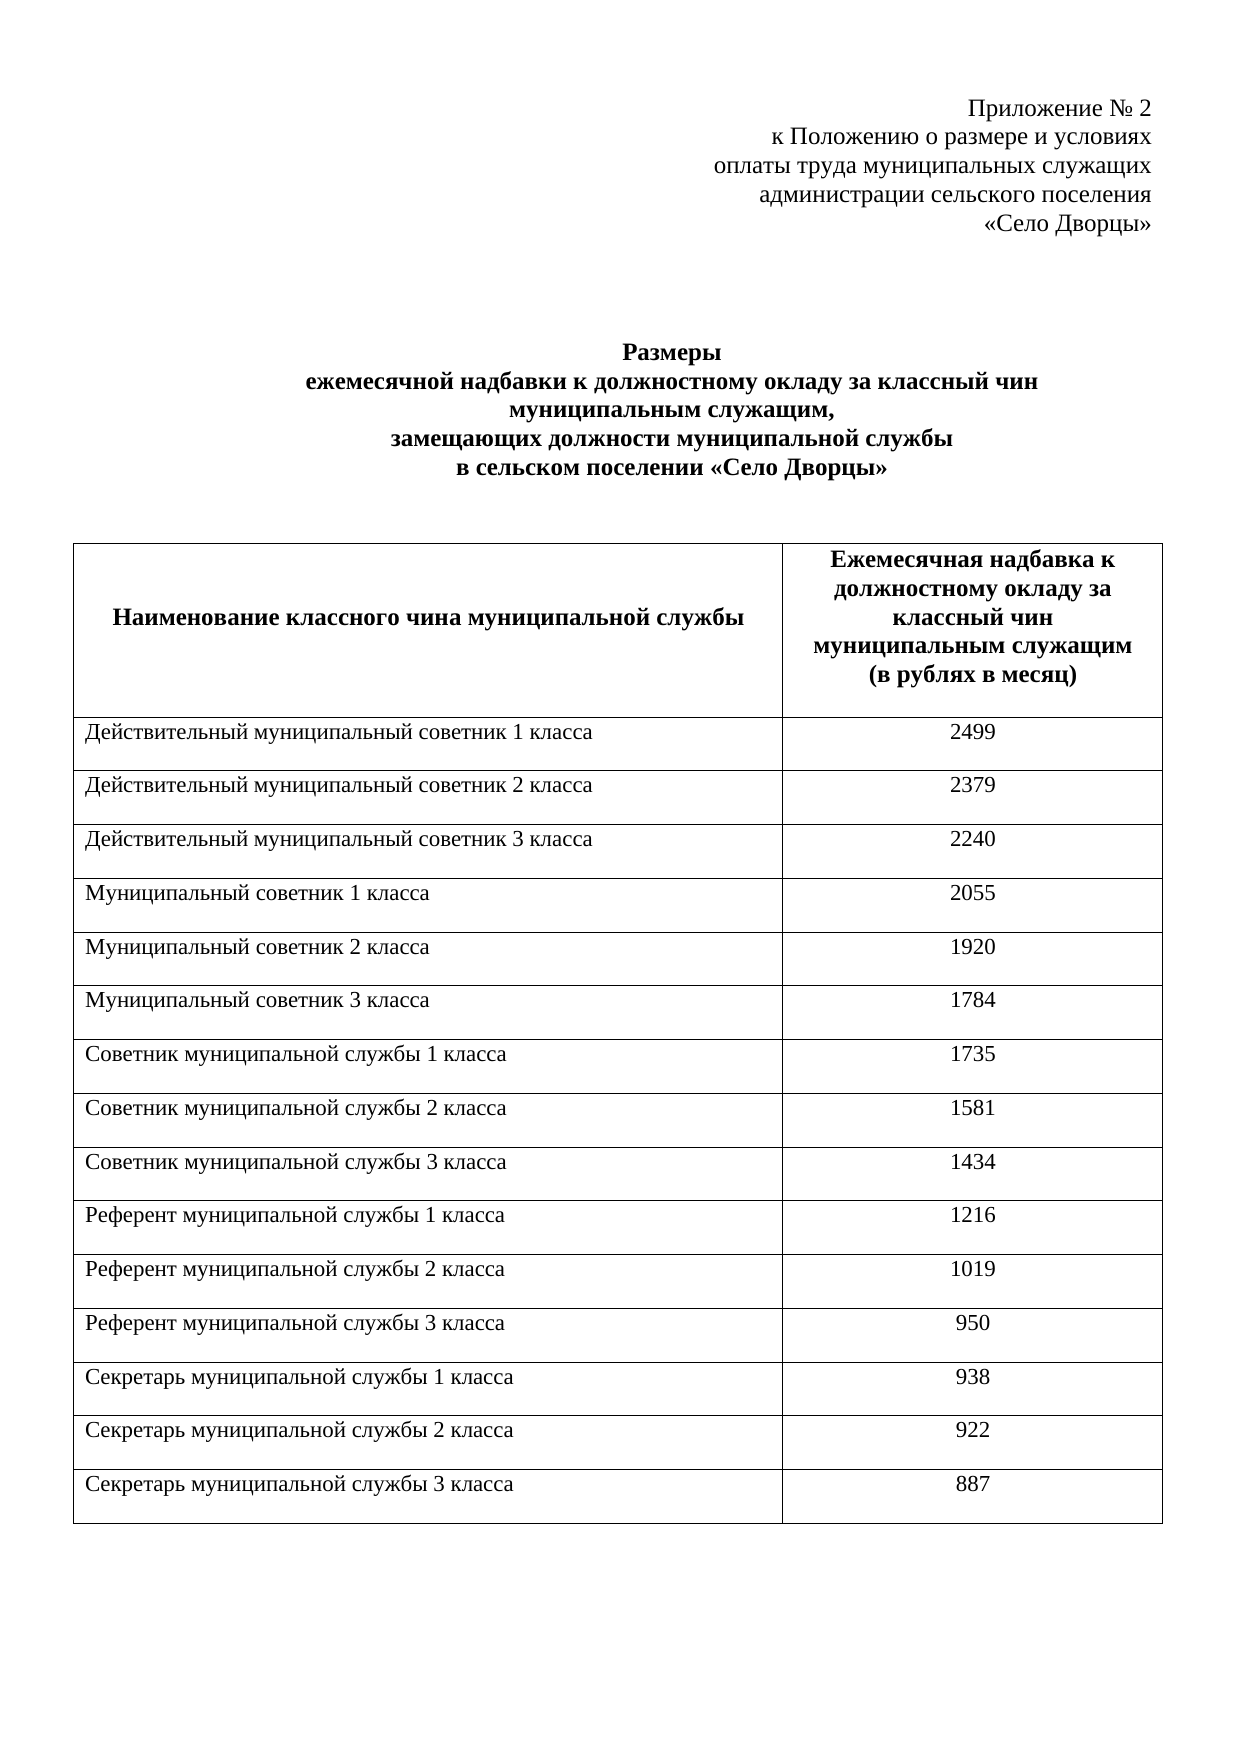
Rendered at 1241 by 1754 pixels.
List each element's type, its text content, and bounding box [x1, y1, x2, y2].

table_cell 938 [783, 1363, 1162, 1415]
text администрации сельского поселения [118, 179, 1152, 208]
text «Село Дворцы» [118, 208, 1152, 236]
table_cell Референт муниципальной службы 2 класса [74, 1255, 782, 1308]
table_header Наименование классного чина муниципальной службы [74, 544, 782, 717]
table_cell Действительный муниципальный советник 2 класса [74, 771, 782, 824]
table_cell Секретарь муниципальной службы 3 класса [74, 1470, 782, 1523]
table_cell Советник муниципальной службы 1 класса [74, 1040, 782, 1093]
table_cell 1434 [783, 1148, 1162, 1200]
table_cell 887 [783, 1470, 1162, 1523]
text ежемесячной надбавки к должностному окладу за классный чин [118, 366, 1152, 394]
table_cell 2379 [783, 771, 1162, 824]
table_cell Муниципальный советник 3 класса [74, 986, 782, 1039]
table_cell 1019 [783, 1255, 1162, 1308]
table_cell 2055 [783, 879, 1162, 932]
table_cell 1920 [783, 933, 1162, 985]
table_cell 2240 [783, 825, 1162, 878]
text к Положению о размере и условиях [118, 121, 1152, 150]
table_cell Референт муниципальной службы 1 класса [74, 1201, 782, 1254]
text Размеры [118, 337, 1152, 366]
table_cell 1581 [783, 1094, 1162, 1147]
table_cell Муниципальный советник 1 класса [74, 879, 782, 932]
text в сельском поселении «Село Дворцы» [118, 452, 1152, 481]
table_cell 1784 [783, 986, 1162, 1039]
text замещающих должности муниципальной службы [118, 423, 1152, 452]
table_cell Референт муниципальной службы 3 класса [74, 1309, 782, 1362]
text Приложение № 2 [118, 93, 1152, 121]
table_cell 1216 [783, 1201, 1162, 1254]
table_cell 2499 [783, 718, 1162, 770]
text муниципальным служащим, [118, 394, 1152, 423]
table_cell Советник муниципальной службы 2 класса [74, 1094, 782, 1147]
table_cell 922 [783, 1416, 1162, 1469]
table_cell Секретарь муниципальной службы 2 класса [74, 1416, 782, 1469]
table_cell Советник муниципальной службы 3 класса [74, 1148, 782, 1200]
table_cell 950 [783, 1309, 1162, 1362]
text оплаты труда муниципальных служащих [118, 150, 1152, 179]
table_cell 1735 [783, 1040, 1162, 1093]
table_cell Действительный муниципальный советник 3 класса [74, 825, 782, 878]
table_cell Действительный муниципальный советник 1 класса [74, 718, 782, 770]
table_cell Муниципальный советник 2 класса [74, 933, 782, 985]
table_cell Секретарь муниципальной службы 1 класса [74, 1363, 782, 1415]
table_header Ежемесячная надбавка к должностному окладу за классный чин муниципальным служащим (в рублях в месяц) [783, 544, 1162, 717]
